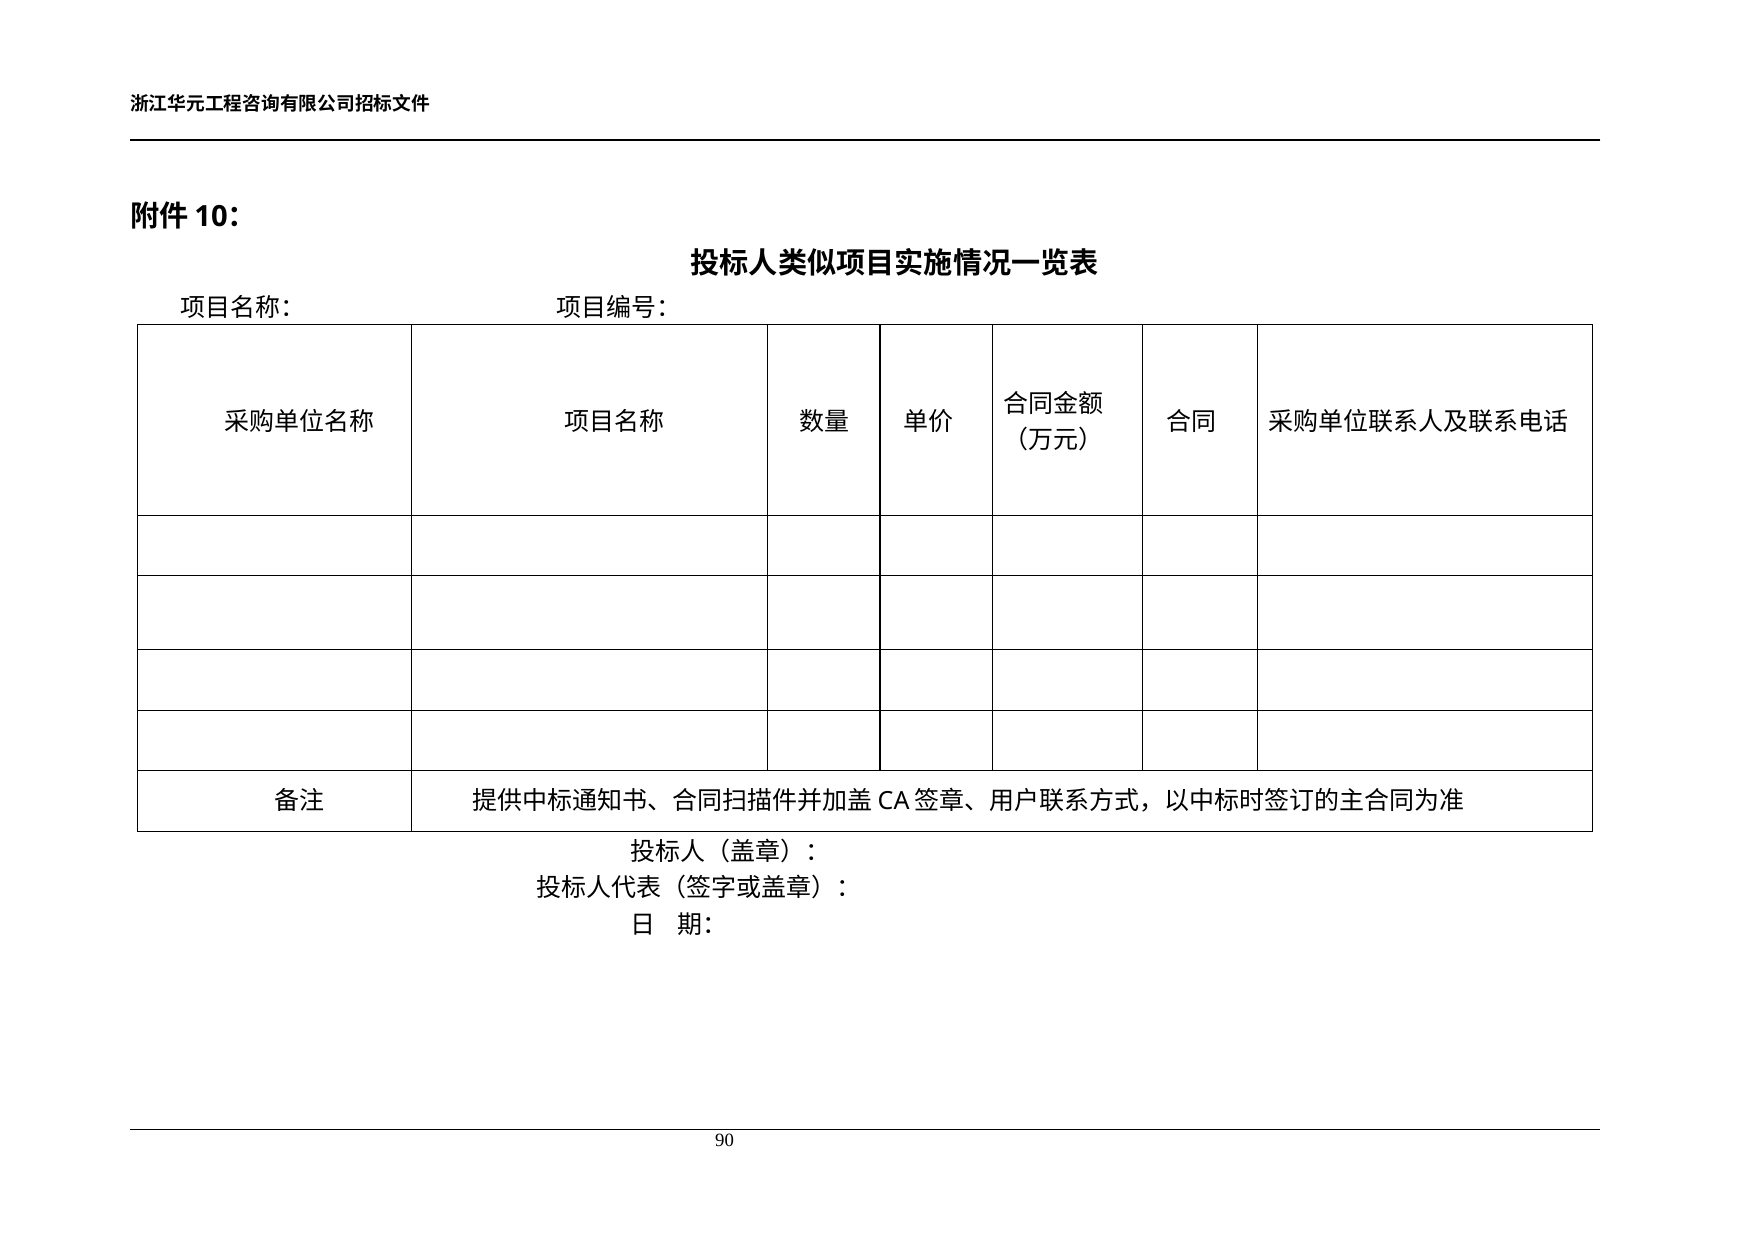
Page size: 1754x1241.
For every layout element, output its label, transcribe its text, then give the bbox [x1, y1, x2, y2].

text 投标人类似项目实施情况一览表 [130, 240, 1600, 282]
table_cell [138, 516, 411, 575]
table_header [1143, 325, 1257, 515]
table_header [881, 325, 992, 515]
text 项目名称： 项目编号： [130, 287, 1600, 324]
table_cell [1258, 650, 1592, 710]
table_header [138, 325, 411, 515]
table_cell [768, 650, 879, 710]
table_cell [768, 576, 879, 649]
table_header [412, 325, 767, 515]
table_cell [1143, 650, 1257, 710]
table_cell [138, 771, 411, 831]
text 附件10： [130, 192, 1600, 235]
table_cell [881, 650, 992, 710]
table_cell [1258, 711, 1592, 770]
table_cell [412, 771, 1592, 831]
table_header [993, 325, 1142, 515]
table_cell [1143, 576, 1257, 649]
text 投标人代表（签字或盖章）： [130, 868, 1603, 904]
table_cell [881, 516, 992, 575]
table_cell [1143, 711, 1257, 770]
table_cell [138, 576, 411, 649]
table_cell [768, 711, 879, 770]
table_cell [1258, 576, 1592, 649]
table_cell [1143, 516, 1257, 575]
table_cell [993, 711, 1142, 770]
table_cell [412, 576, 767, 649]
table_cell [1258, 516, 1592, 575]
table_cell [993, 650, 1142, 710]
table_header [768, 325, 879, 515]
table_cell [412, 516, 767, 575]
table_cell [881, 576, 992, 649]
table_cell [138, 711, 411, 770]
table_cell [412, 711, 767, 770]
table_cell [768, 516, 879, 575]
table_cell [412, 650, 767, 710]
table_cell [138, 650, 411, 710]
text 投标人（盖章）： [130, 832, 1603, 868]
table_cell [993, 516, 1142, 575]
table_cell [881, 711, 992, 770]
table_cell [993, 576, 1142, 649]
text 日 期： [130, 904, 1600, 940]
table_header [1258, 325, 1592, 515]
